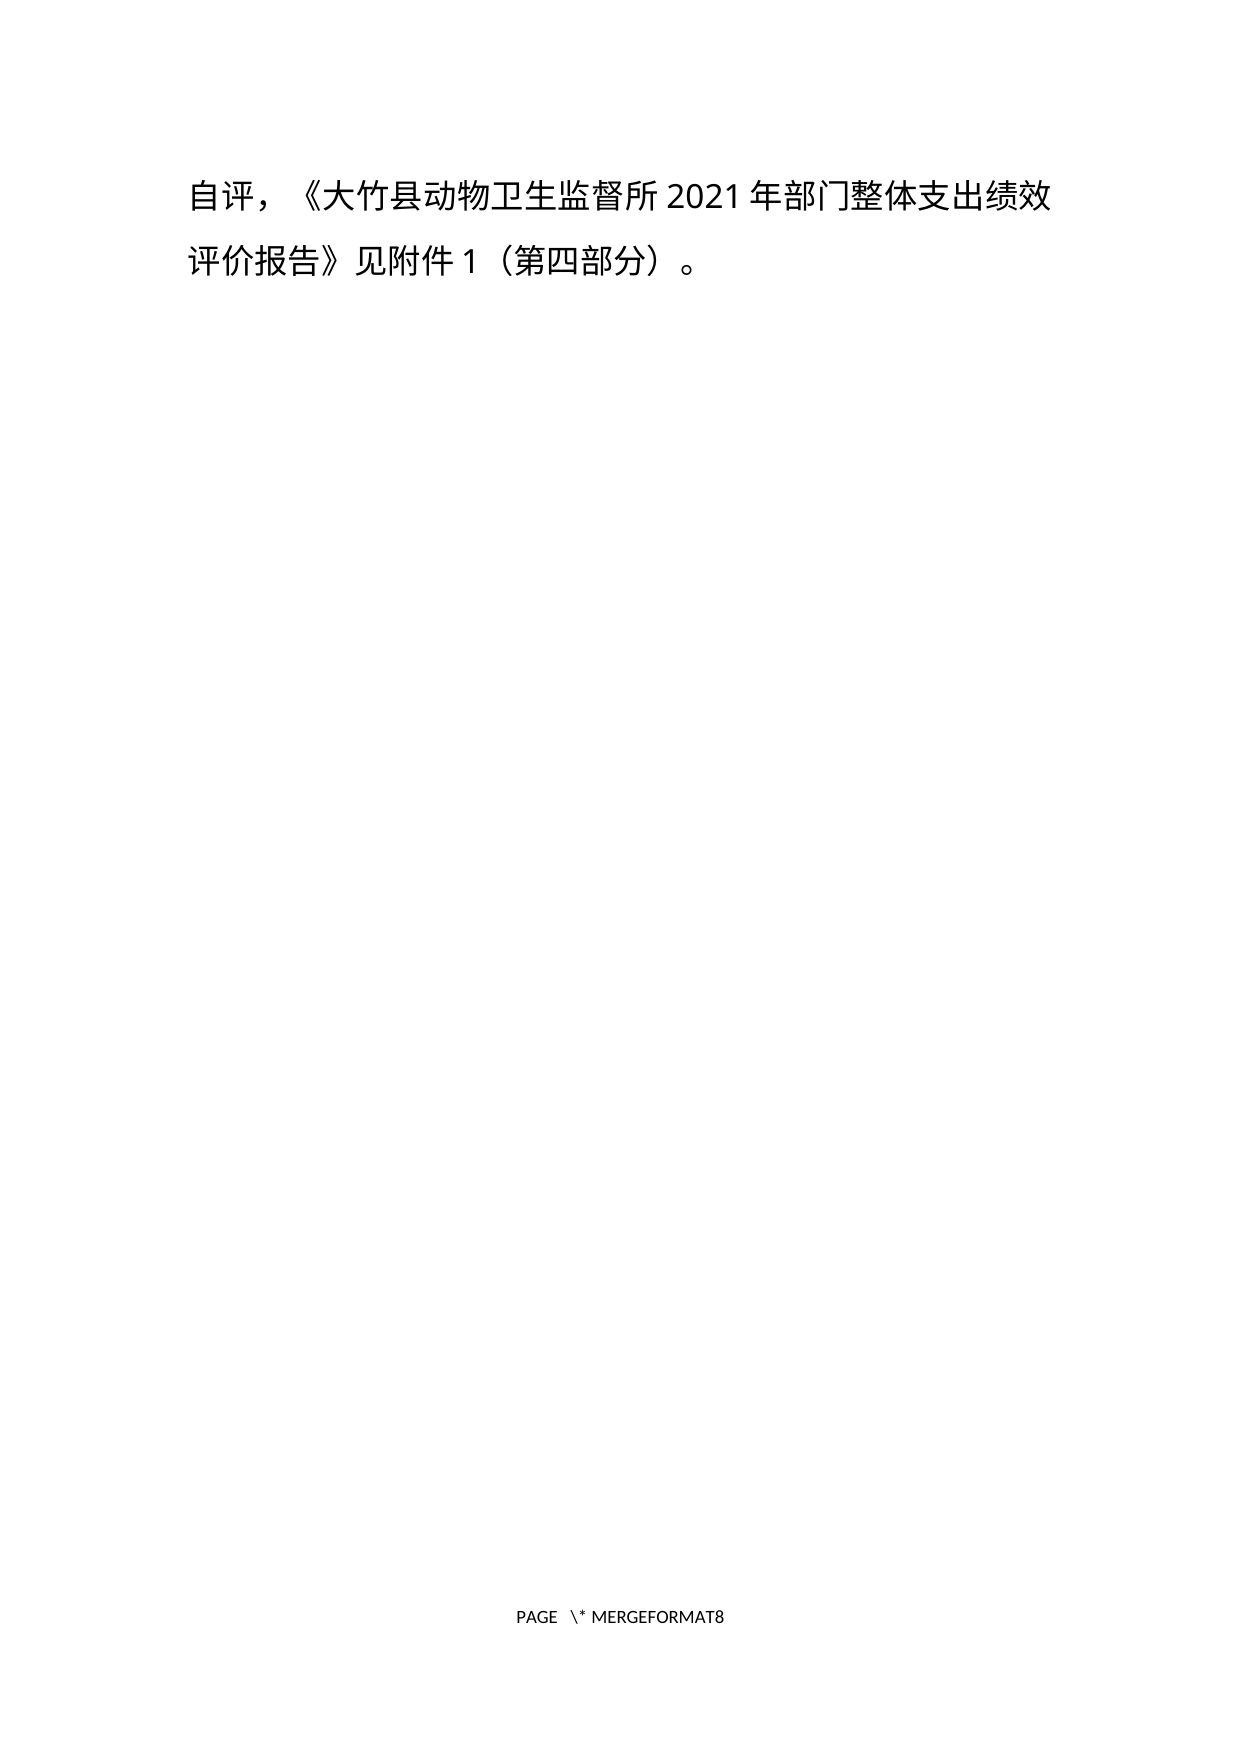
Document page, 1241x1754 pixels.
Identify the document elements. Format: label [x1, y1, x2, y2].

text [187, 162, 1053, 292]
